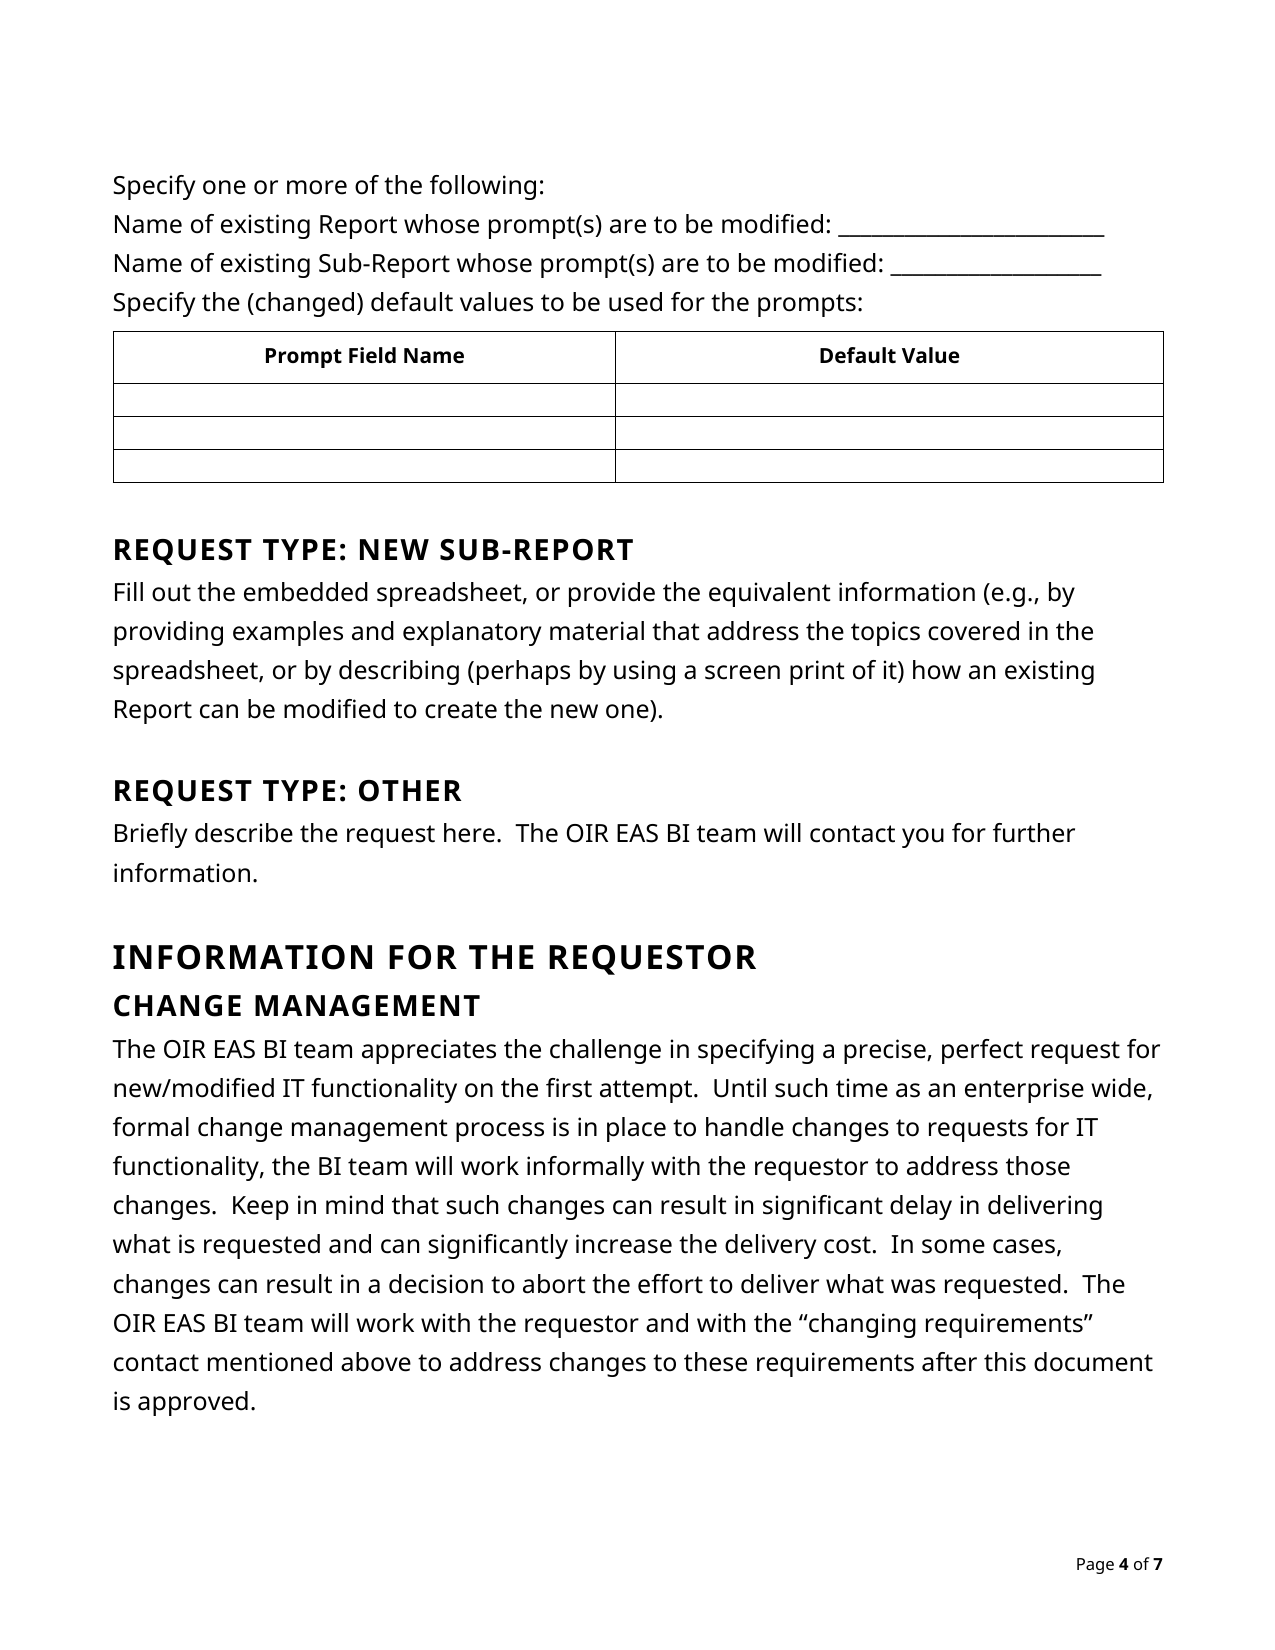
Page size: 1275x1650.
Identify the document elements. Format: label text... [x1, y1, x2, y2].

subtitle Request Type: Other [112, 770, 1162, 810]
subtitle Information for the Requestor [112, 933, 1162, 979]
table_header Default Value [616, 332, 1163, 383]
table_cell [616, 417, 1163, 449]
table_cell [114, 450, 615, 482]
text Briefly describe the request here. The OIR EAS BI team will contact you for further information. [112, 816, 1162, 889]
text Specify the (changed) default values to be used for the prompts: [112, 285, 1162, 319]
subtitle Change Management [112, 986, 1162, 1025]
table_header Prompt Field Name [114, 332, 615, 383]
subtitle Request Type: New Sub-Report [112, 529, 1162, 569]
table_cell [114, 417, 615, 449]
text Specify one or more of the following: [112, 167, 1162, 202]
table_cell [616, 450, 1163, 482]
table_cell [616, 384, 1163, 416]
text Name of existing Sub-Report whose prompt(s) are to be modified: ___________________ [112, 246, 1162, 280]
table_cell [114, 384, 615, 416]
text Name of existing Report whose prompt(s) are to be modified: ________________________ [112, 207, 1162, 241]
text Fill out the embedded spreadsheet, or provide the equivalent information (e.g., by providing examples and explanatory material that address the topics covered in the spreadsheet, or by describing (perhaps by using a screen print of it) how an existing Report can be modified to create the new one). [112, 574, 1162, 726]
text The OIR EAS BI team appreciates the challenge in specifying a precise, perfect request for new/modified IT functionality on the first attempt. Until such time as an enterprise wide, formal change management process is in place to handle changes to requests for IT functionality, the BI team will work informally with the requestor to address those changes. Keep in mind that such changes can result in significant delay in delivering what is requested and can significantly increase the delivery cost. In some cases, changes can result in a decision to abort the effort to deliver what was requested. The OIR EAS BI team will work with the requestor and with the “changing requirements” contact mentioned above to address changes to these requirements after this document is approved. [112, 1031, 1162, 1418]
